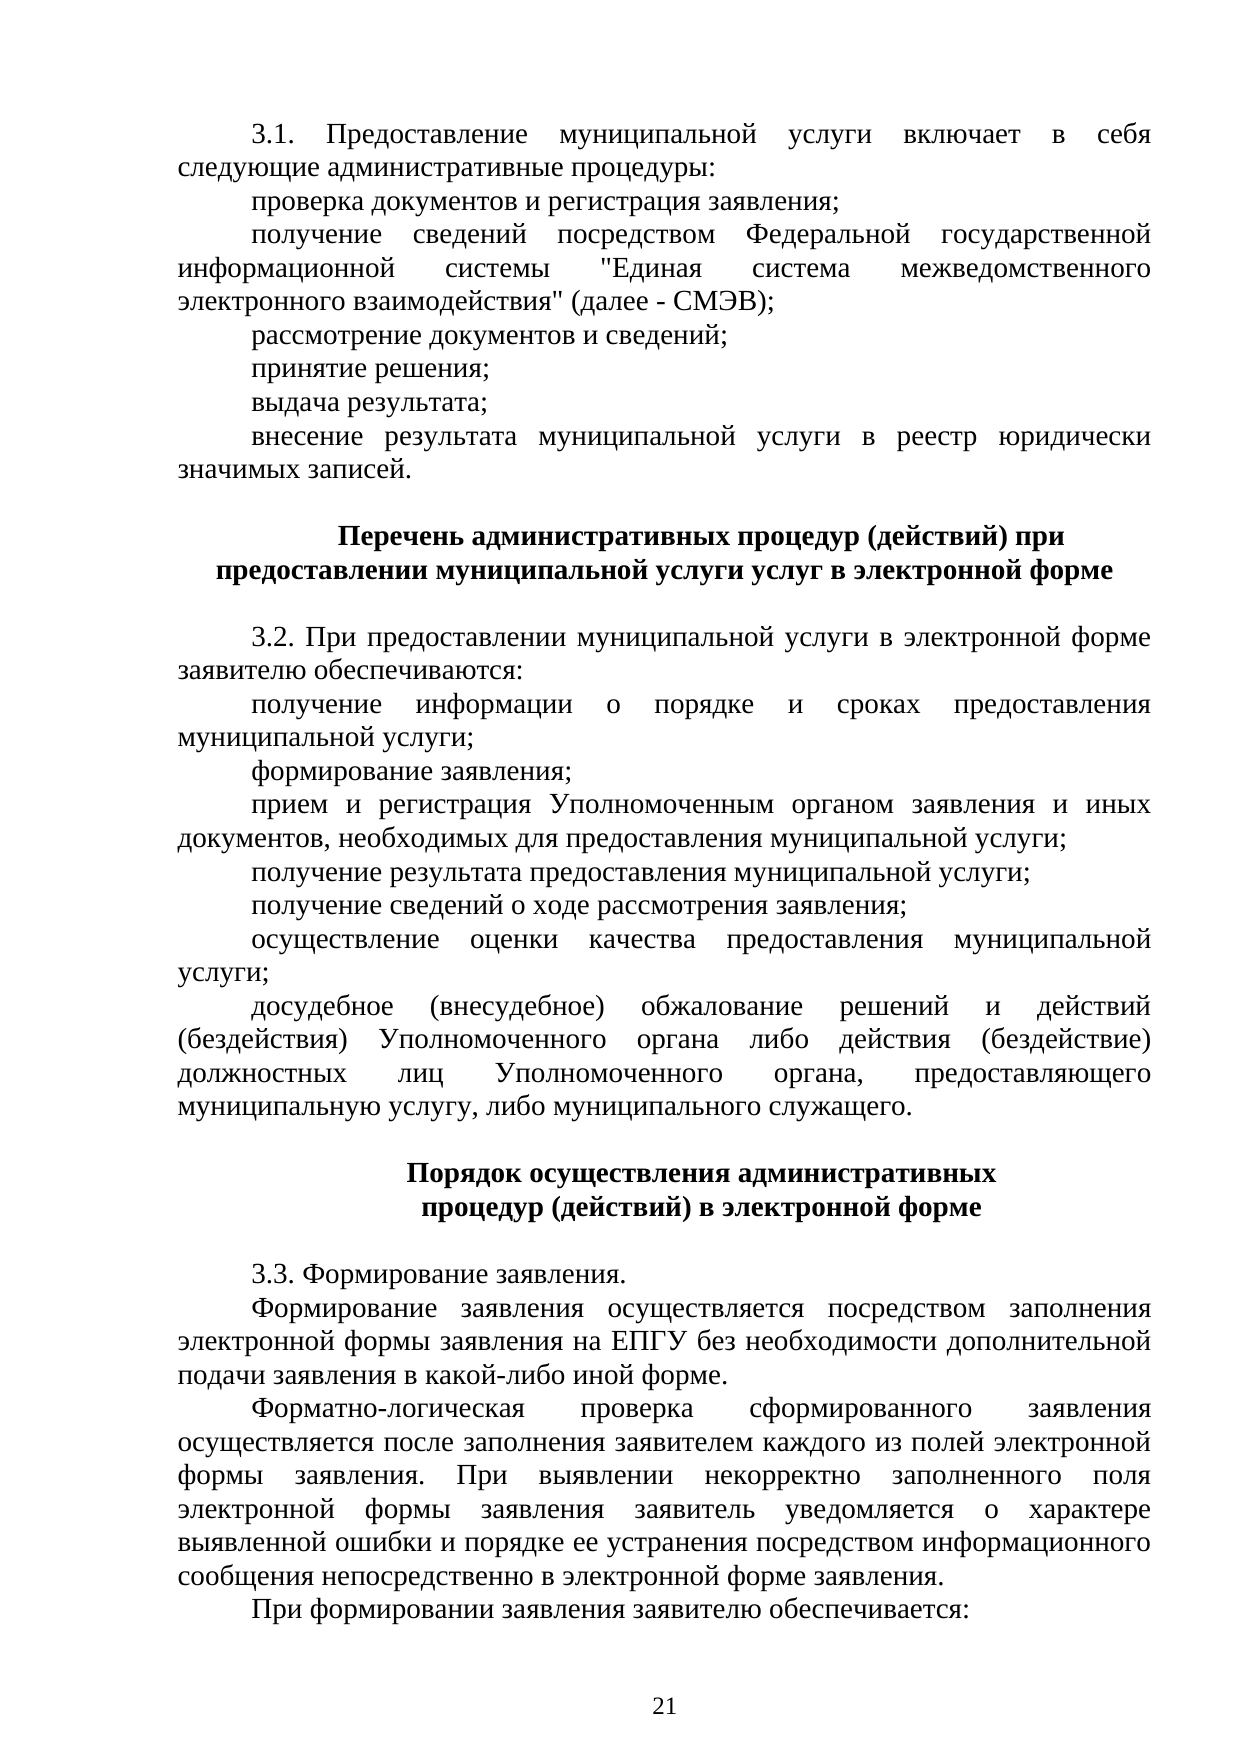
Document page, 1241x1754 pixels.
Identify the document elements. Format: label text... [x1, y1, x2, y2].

text 3.3. Формирование заявления. [177, 1256, 1152, 1290]
text формирование заявления; [177, 753, 1152, 787]
text Порядок осуществления административных [177, 1156, 1152, 1189]
text получение результата предоставления муниципальной услуги; [177, 854, 1152, 887]
text прием и регистрация Уполномоченным органом заявления и иных документов, необходимых для предоставления муниципальной услуги; [177, 787, 1152, 854]
text получение сведений посредством Федеральной государственной информационной системы "Единая система межведомственного электронного взаимодействия" (далее - СМЭВ); [177, 216, 1152, 317]
text принятие решения; [177, 351, 1152, 384]
text выдача результата; [177, 384, 1152, 418]
text проверка документов и регистрация заявления; [177, 183, 1152, 216]
text 3.1. Предоставление муниципальной услуги включает в себя следующие административные процедуры: [177, 116, 1152, 183]
text получение информации о порядке и сроках предоставления муниципальной услуги; [177, 686, 1152, 753]
text 3.2. При предоставлении муниципальной услуги в электронной форме заявителю обеспечиваются: [177, 619, 1152, 686]
text При формировании заявления заявителю обеспечивается: [177, 1592, 1152, 1625]
text досудебное (внесудебное) обжалование решений и действий (бездействия) Уполномоченного органа либо действия (бездействие) должностных лиц Уполномоченного органа, предоставляющего муниципальную услугу, либо муниципального служащего. [177, 988, 1152, 1122]
text Формирование заявления осуществляется посредством заполнения электронной формы заявления на ЕПГУ без необходимости дополнительной подачи заявления в какой-либо иной форме. [177, 1290, 1152, 1390]
text получение сведений о ходе рассмотрения заявления; [177, 887, 1152, 921]
text рассмотрение документов и сведений; [177, 317, 1152, 351]
text Перечень административных процедур (действий) при предоставлении муниципальной услуги услуг в электронной форме [177, 518, 1152, 585]
text процедур (действий) в электронной форме [177, 1189, 1152, 1223]
text осуществление оценки качества предоставления муниципальной услуги; [177, 921, 1152, 988]
text внесение результата муниципальной услуги в реестр юридически значимых записей. [177, 418, 1152, 485]
text Форматно-логическая проверка сформированного заявления осуществляется после заполнения заявителем каждого из полей электронной формы заявления. При выявлении некорректно заполненного поля электронной формы заявления заявитель уведомляется о характере выявленной ошибки и порядке ее устранения посредством информационного сообщения непосредственно в электронной форме заявления. [177, 1390, 1152, 1592]
